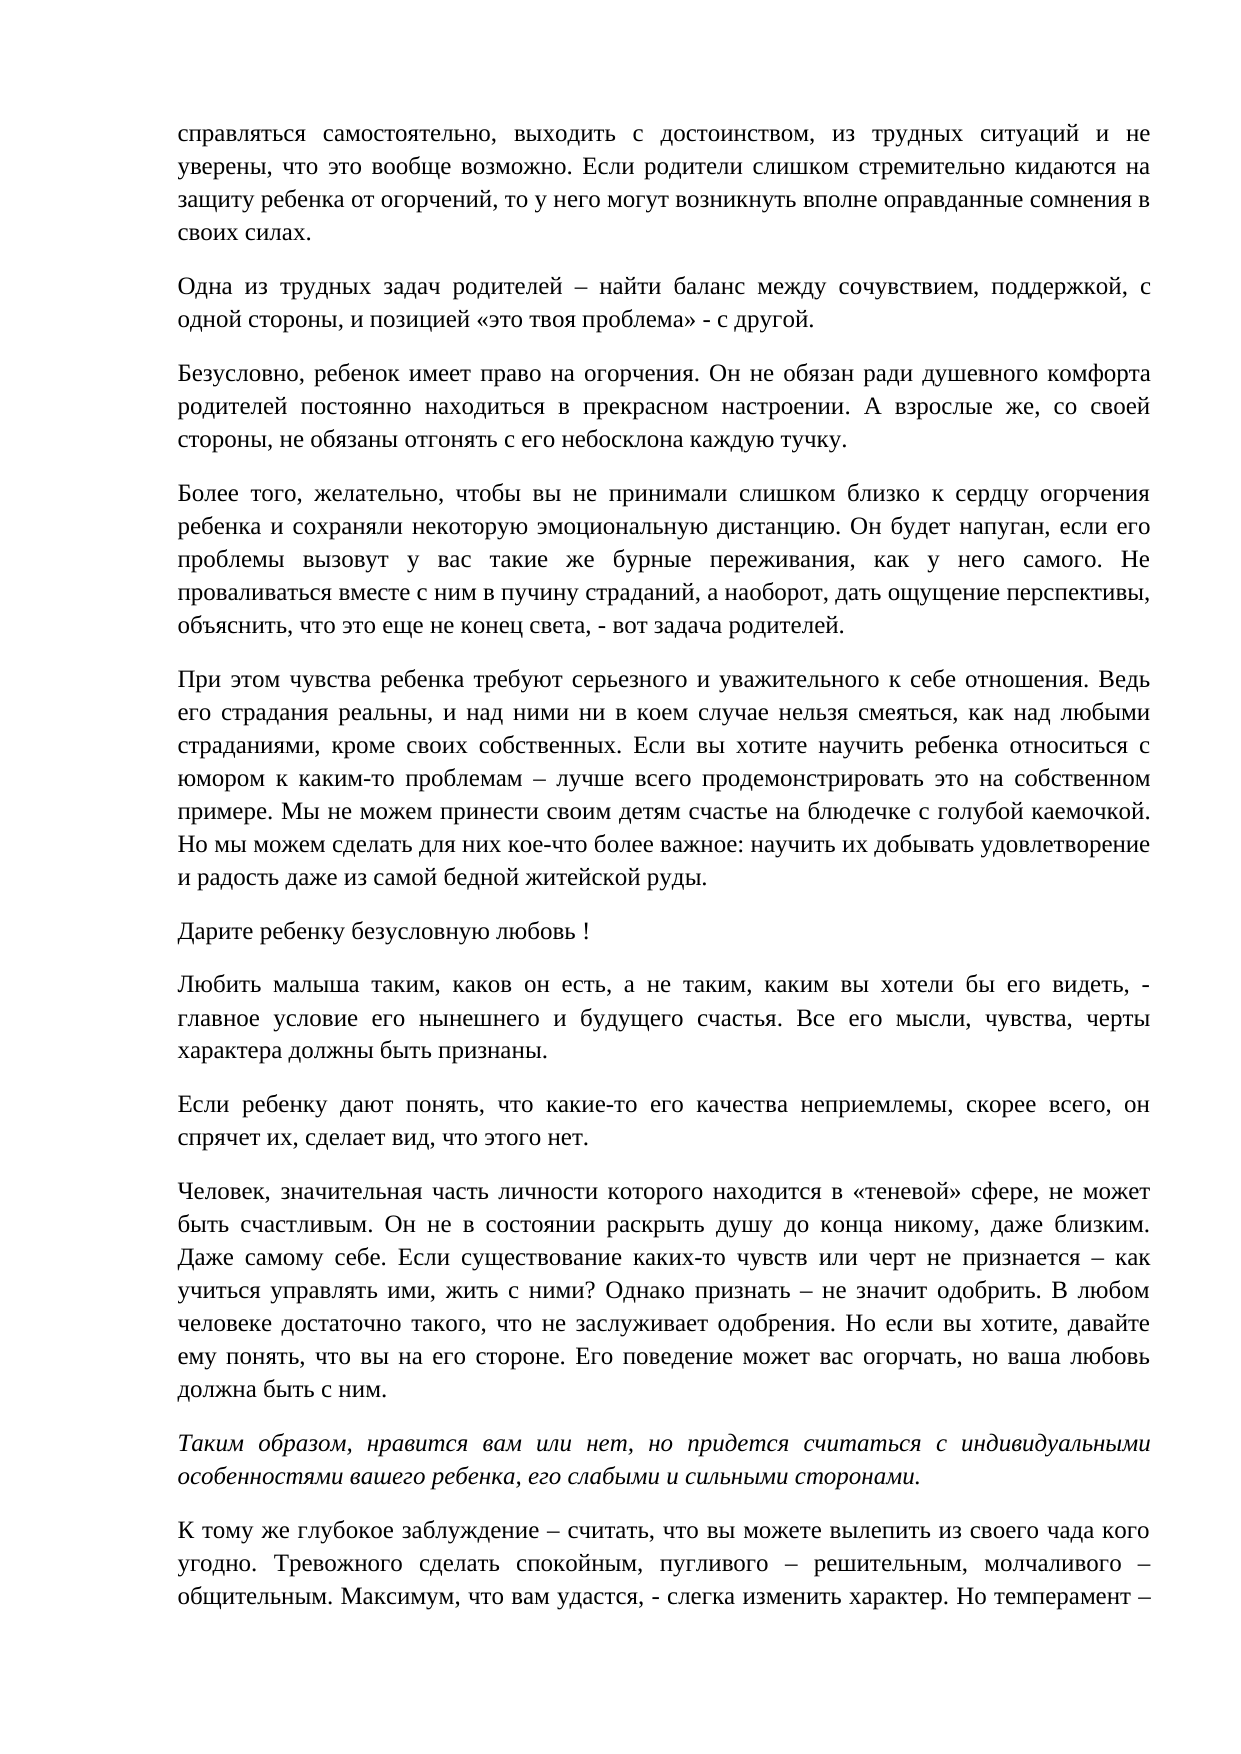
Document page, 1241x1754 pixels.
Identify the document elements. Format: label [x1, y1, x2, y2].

table_header [177, 118, 1152, 1610]
